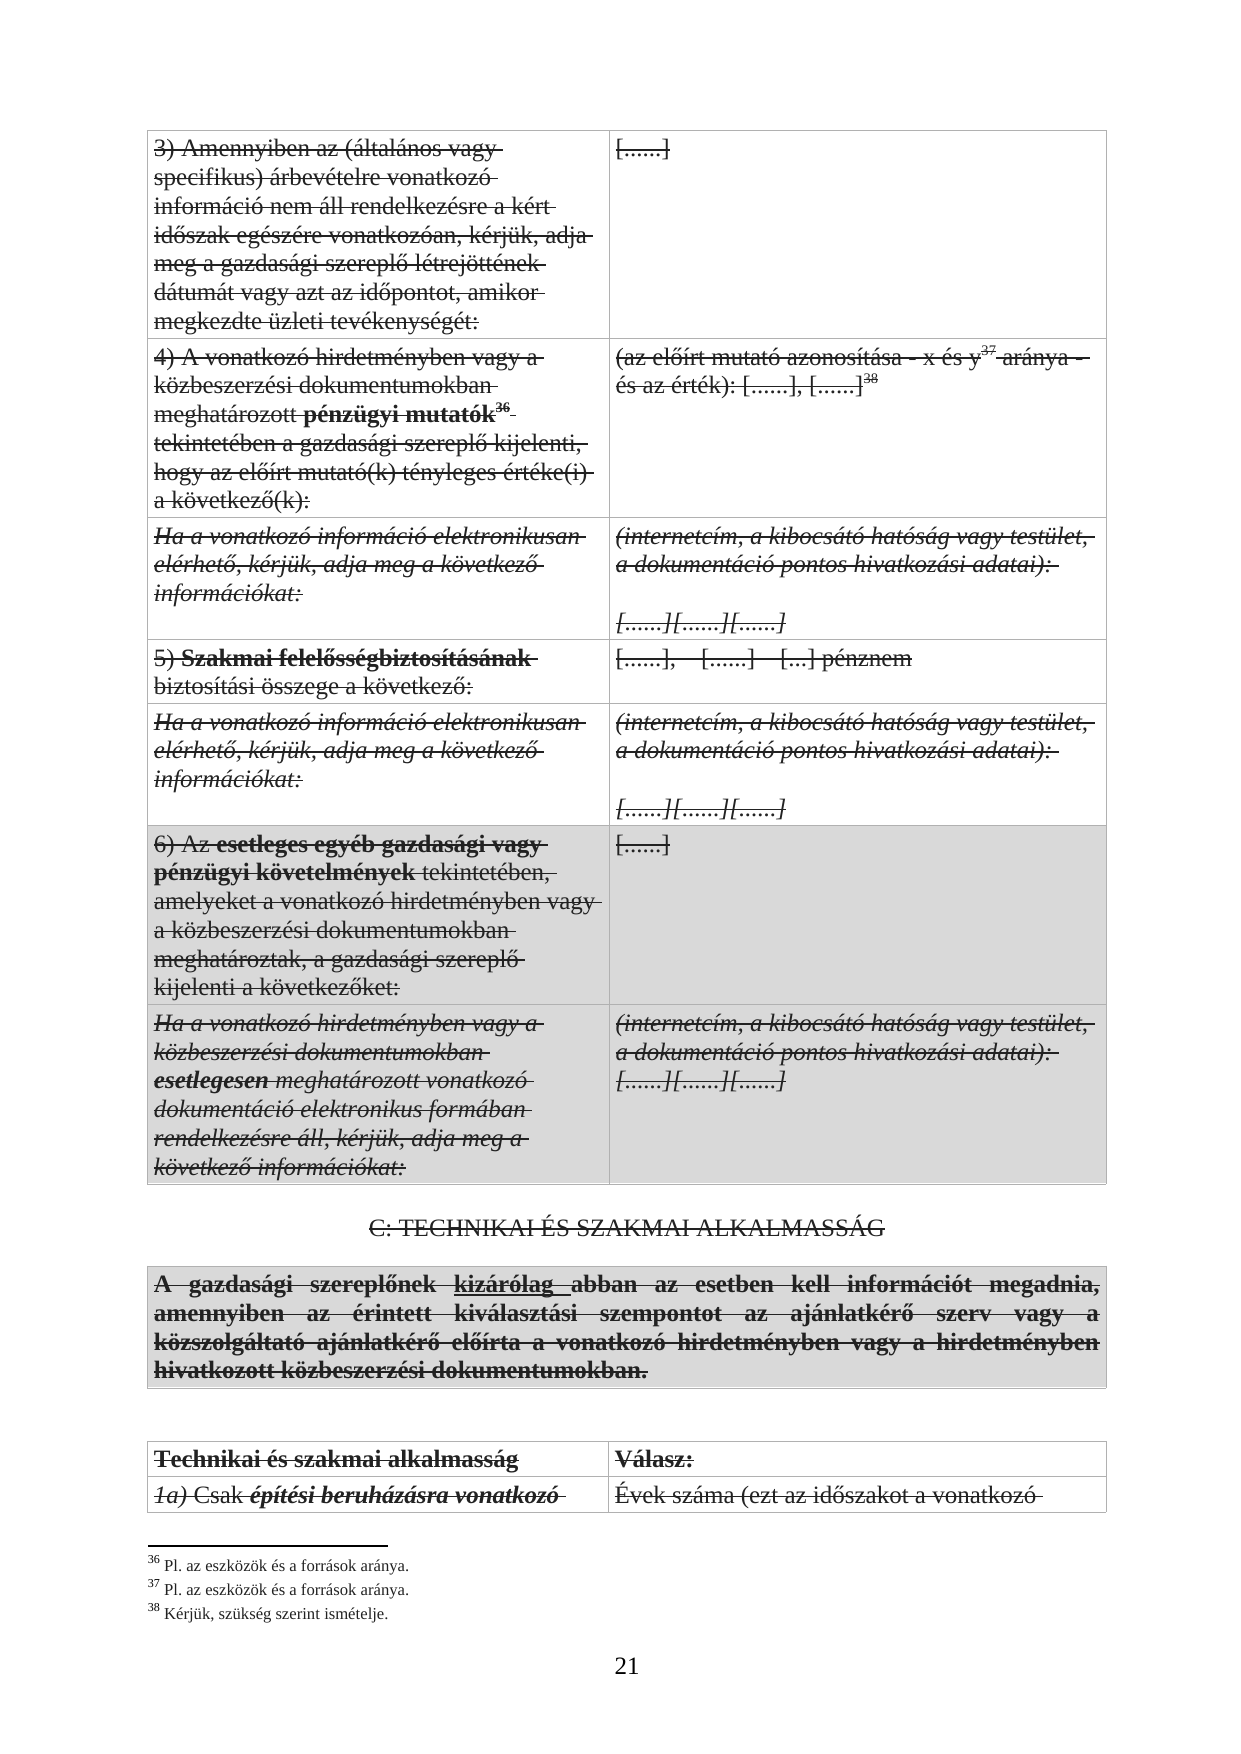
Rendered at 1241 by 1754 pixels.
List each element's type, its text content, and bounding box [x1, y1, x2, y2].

table_cell Ha a vonatkozó információ elektronikusan elérhető, kérjük, adja meg a következő információkat: [148, 518, 609, 639]
table_cell [......], [......] [...] pénznem [610, 640, 1106, 703]
table_header A gazdasági szereplőnek kizárólag abban az esetben kell információt megadnia, amennyiben az érintett kiválasztási szempontot az ajánlatkérő szerv vagy a közszolgáltató ajánlatkérő előírta a vonatkozó hirdetményben vagy a hirdetményben hivatkozott közbeszerzési dokumentumokban. [148, 1267, 1106, 1387]
text C: TECHNIKAI ÉS SZAKMAI ALKALMASSÁG [148, 1213, 1106, 1242]
table_cell (internetcím, a kibocsátó hatóság vagy testület, a dokumentáció pontos hivatkozási adatai): [......][......][......] [610, 704, 1106, 825]
table_cell Ha a vonatkozó információ elektronikusan elérhető, kérjük, adja meg a következő információkat: [148, 704, 609, 825]
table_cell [148, 1477, 608, 1512]
table_cell 5) Szakmai felelősségbiztosításának biztosítási összege a következő: [148, 640, 609, 703]
table_cell (internetcím, a kibocsátó hatóság vagy testület, a dokumentáció pontos hivatkozási adatai): [......][......][......] [610, 1005, 1106, 1183]
table_cell Ha a vonatkozó hirdetményben vagy a közbeszerzési dokumentumokban esetlegesen meghatározott vonatkozó dokumentáció elektronikus formában rendelkezésre áll, kérjük, adja meg a következő információkat: [148, 1005, 609, 1183]
table_cell 4) A vonatkozó hirdetményben vagy a közbeszerzési dokumentumokban meghatározott pénzügyi mutatók tekintetében a gazdasági szereplő kijelenti, hogy az előírt mutató(k) tényleges értéke(i) a következő(k): [148, 339, 609, 517]
table_header Technikai és szakmai alkalmasság [148, 1442, 608, 1476]
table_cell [609, 1477, 1106, 1512]
table_cell 3) Amennyiben az (általános vagy specifikus) árbevételre vonatkozó információ nem áll rendelkezésre a kért időszak egészére vonatkozóan, kérjük, adja meg a gazdasági szereplő létrejöttének dátumát vagy azt az időpontot, amikor megkezdte üzleti tevékenységét: [148, 131, 609, 338]
table_cell (az előírt mutató azonosítása - x és y aránya - és az érték): [......], [......] [610, 339, 1106, 517]
table_cell [......] [610, 826, 1106, 1004]
table_cell (internetcím, a kibocsátó hatóság vagy testület, a dokumentáció pontos hivatkozási adatai): [......][......][......] [610, 518, 1106, 639]
table_header Válasz: [609, 1442, 1106, 1476]
table_cell [......] [610, 131, 1106, 338]
table_cell 6) Az esetleges egyéb gazdasági vagy pénzügyi követelmények tekintetében, amelyeket a vonatkozó hirdetményben vagy a közbeszerzési dokumentumokban meghatároztak, a gazdasági szereplő kijelenti a következőket: [148, 826, 609, 1004]
